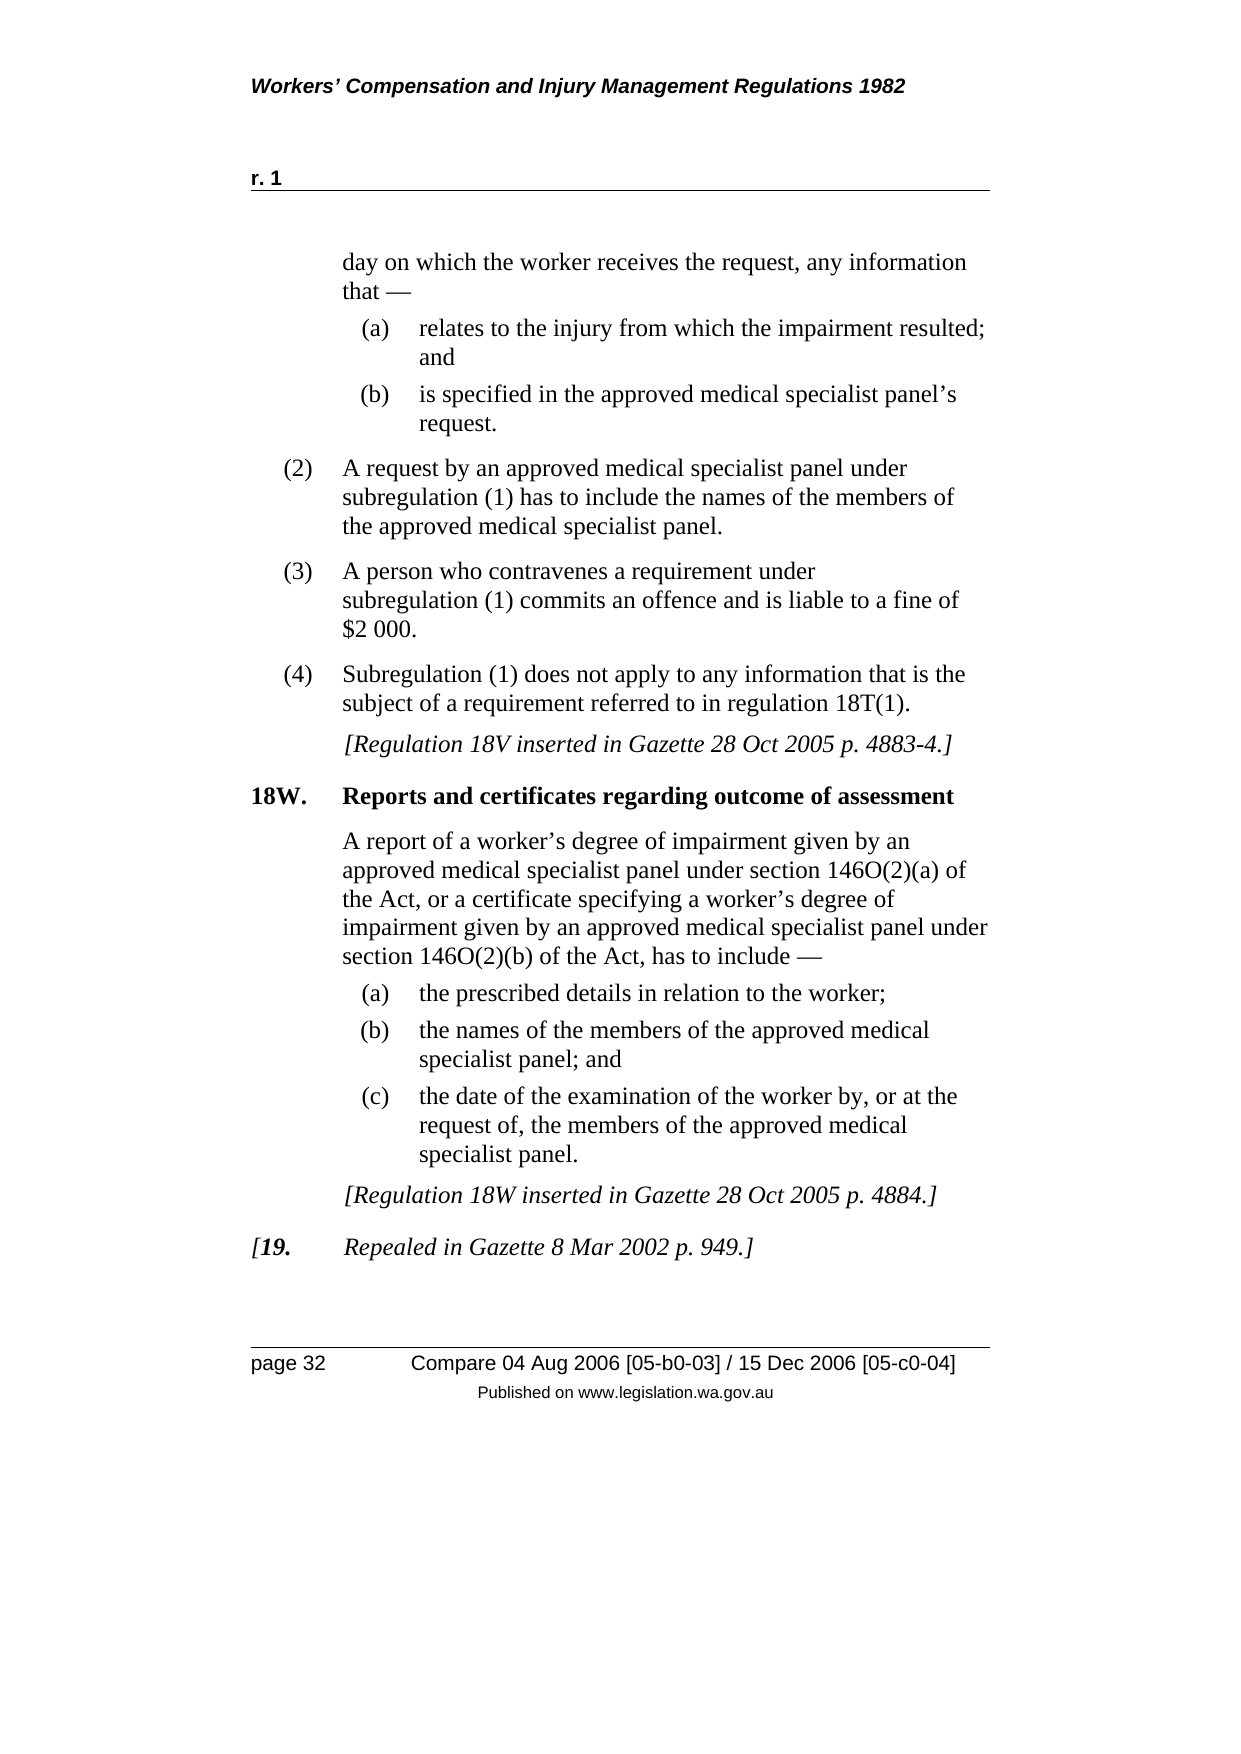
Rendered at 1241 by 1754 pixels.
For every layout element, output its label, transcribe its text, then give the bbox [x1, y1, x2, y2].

text [Regulation 18W inserted in Gazette 28 Oct 2005 p. 4884.] [251, 1180, 990, 1209]
text (a) the prescribed details in relation to the worker; [251, 978, 990, 1007]
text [251, 247, 990, 305]
text [19. Repealed in Gazette 8 Mar 2002 p. 949.] [251, 1232, 990, 1260]
text (a) relates to the injury from which the impairment resulted; and [251, 313, 990, 371]
subtitle 18W. Reports and certificates regarding outcome of assessment [251, 781, 990, 809]
text (2) A request by an approved medical specialist panel under subregulation (1) has to include the names of the members of the approved medical specialist panel. [251, 453, 990, 539]
text (c) the date of the examination of the worker by, or at the request of, the members of the approved medical specialist panel. [251, 1081, 990, 1167]
text A report of a worker’s degree of impairment given by an approved medical specialist panel under section 146O(2)(a) of the Act, or a certificate specifying a worker’s degree of impairment given by an approved medical specialist panel under section 146O(2)(b) of the Act, has to include — [251, 826, 990, 970]
text (4) Subregulation (1) does not apply to any information that is the subject of a requirement referred to in regulation 18T(1). [251, 659, 990, 717]
text (b) is specified in the approved medical specialist panel’s request. [251, 379, 990, 437]
text (3) A person who contravenes a requirement under subregulation (1) commits an offence and is liable to a fine of $2 000. [251, 556, 990, 642]
text (b) the names of the members of the approved medical specialist panel; and [251, 1015, 990, 1073]
text [Regulation 18V inserted in Gazette 28 Oct 2005 p. 4883-4.] [251, 729, 990, 758]
